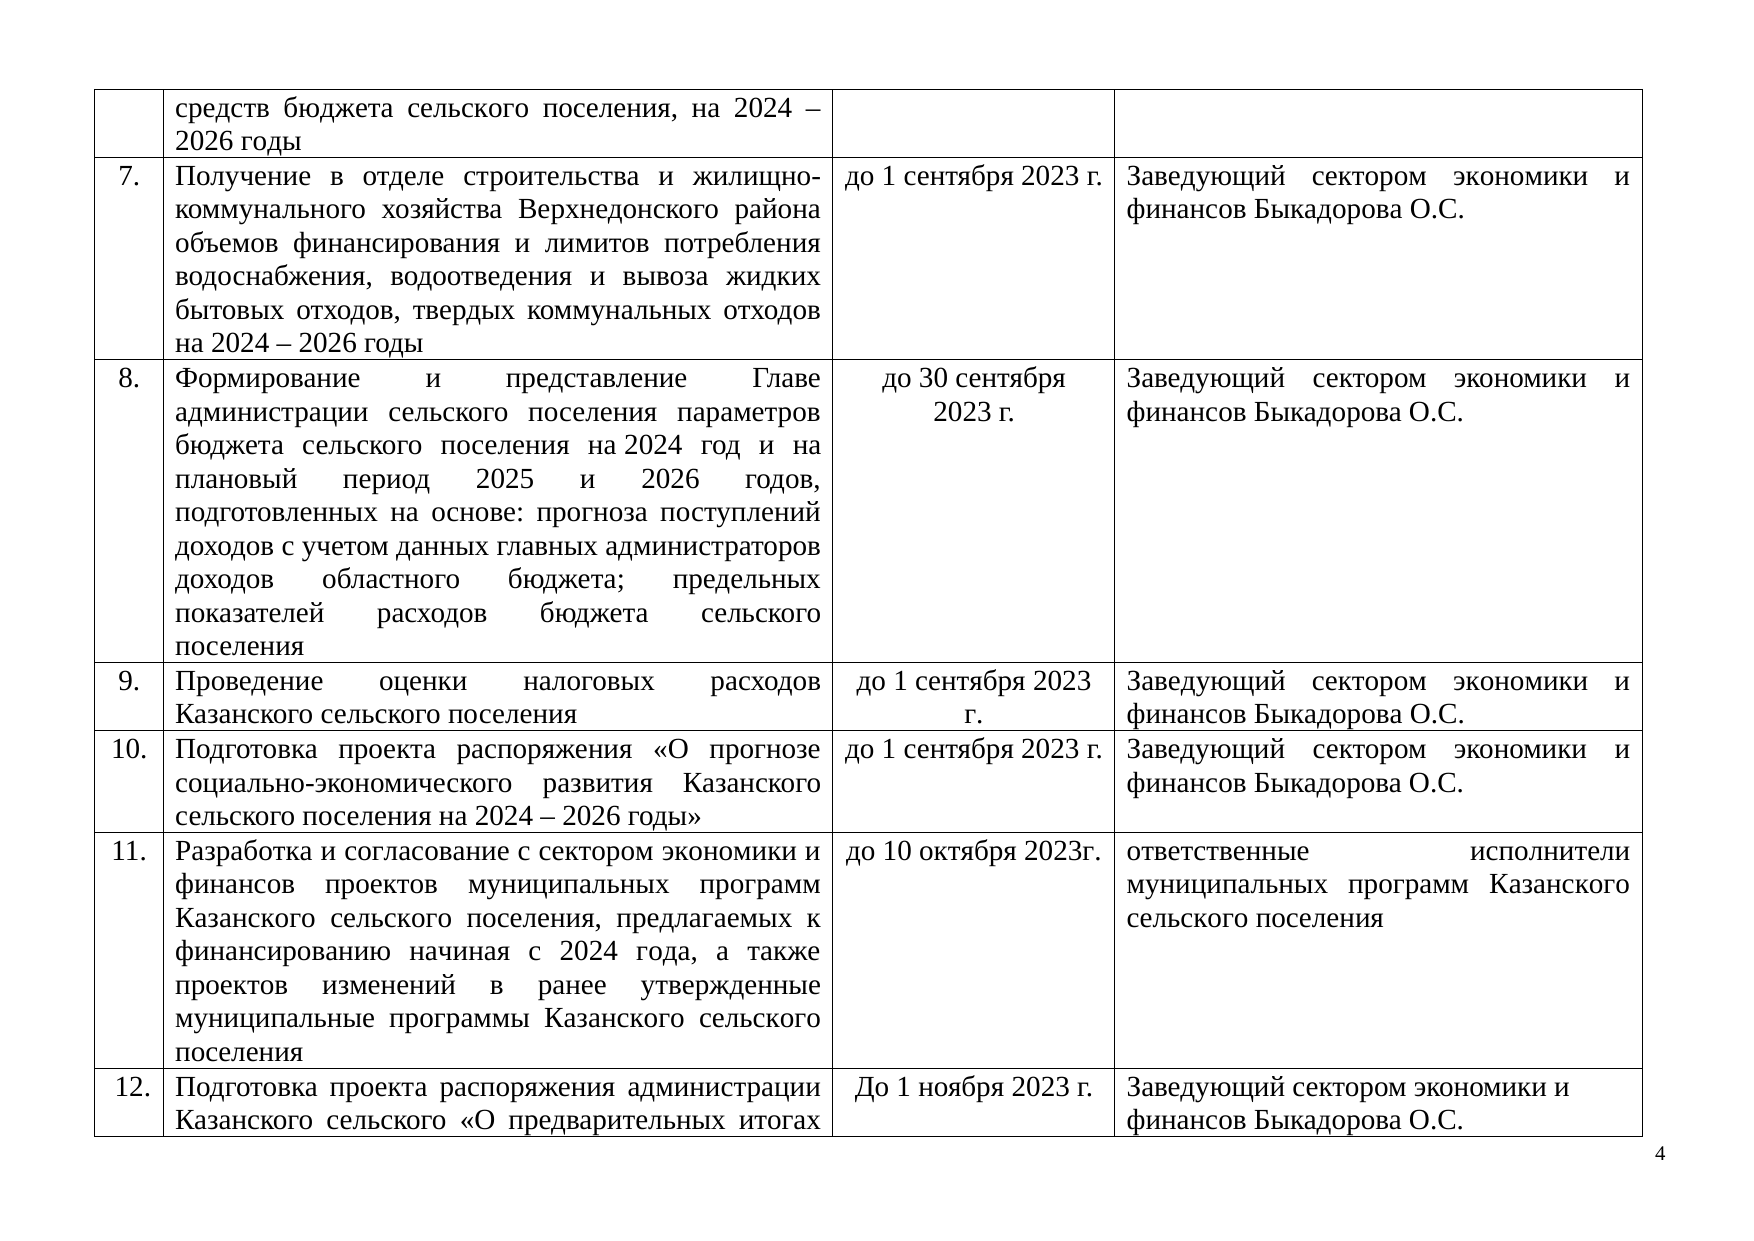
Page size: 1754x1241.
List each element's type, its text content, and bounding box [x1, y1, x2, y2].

table_cell до 30 сентября 2023 г. [833, 360, 1114, 662]
table_cell ответственные исполнители муниципальных программ Казанского сельского поселения [1115, 833, 1642, 1068]
table_cell 8. [95, 360, 163, 662]
table_cell 12. [95, 1069, 163, 1136]
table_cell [833, 90, 1114, 157]
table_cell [164, 90, 832, 157]
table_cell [164, 1069, 832, 1136]
table_cell 7. [95, 158, 163, 359]
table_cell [1115, 90, 1642, 157]
table_cell до 1 сентября 2023 г. [833, 158, 1114, 359]
table_cell Разработка и согласование с сектором экономики и финансов проектов муниципальных программ Казанского сельского поселения, предлагаемых к финансированию начиная с 2024 года, а также проектов изменений в ранее утвержденные муниципальные программы Казанского сельского поселения [164, 833, 832, 1068]
table_cell 6. [95, 90, 163, 157]
table_cell до 1 сентября 2023 г. [833, 731, 1114, 832]
table_cell Получение в отделе строительства и жилищно-коммунального хозяйства Верхнедонского района объемов финансирования и лимитов потребления водоснабжения, водоотведения и вывоза жидких бытовых отходов, твердых коммунальных отходов на 2024 – 2026 годы [164, 158, 832, 359]
table_cell Проведение оценки налоговых расходов Казанского сельского поселения [164, 663, 832, 730]
table_cell до 10 октября 2023г. [833, 833, 1114, 1068]
table_cell Формирование и представление Главе администрации сельского поселения параметров бюджета сельского поселения на 2024 год и на плановый период 2025 и 2026 годов, подготовленных на основе: прогноза поступлений доходов с учетом данных главных администраторов доходов областного бюджета; предельных показателей расходов бюджета сельского поселения [164, 360, 832, 662]
table_cell Подготовка проекта распоряжения «О прогнозе социально-экономического развития Казанского сельского поселения на 2024 – 2026 годы» [164, 731, 832, 832]
table_cell Заведующий сектором экономики и финансов Быкадорова О.С. [1115, 663, 1642, 730]
table_cell Заведующий сектором экономики и финансов Быкадорова О.С. [1115, 731, 1642, 832]
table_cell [1115, 1069, 1642, 1136]
table_cell До 1 ноября 2023 г. [833, 1069, 1114, 1136]
table_cell Заведующий сектором экономики и финансов Быкадорова О.С. [1115, 360, 1642, 662]
table_cell 11. [95, 833, 163, 1068]
table_cell до 1 сентября 2023 г. [833, 663, 1114, 730]
table_cell Заведующий сектором экономики и финансов Быкадорова О.С. [1115, 158, 1642, 359]
table_cell 9. [95, 663, 163, 730]
table_cell 10. [95, 731, 163, 832]
